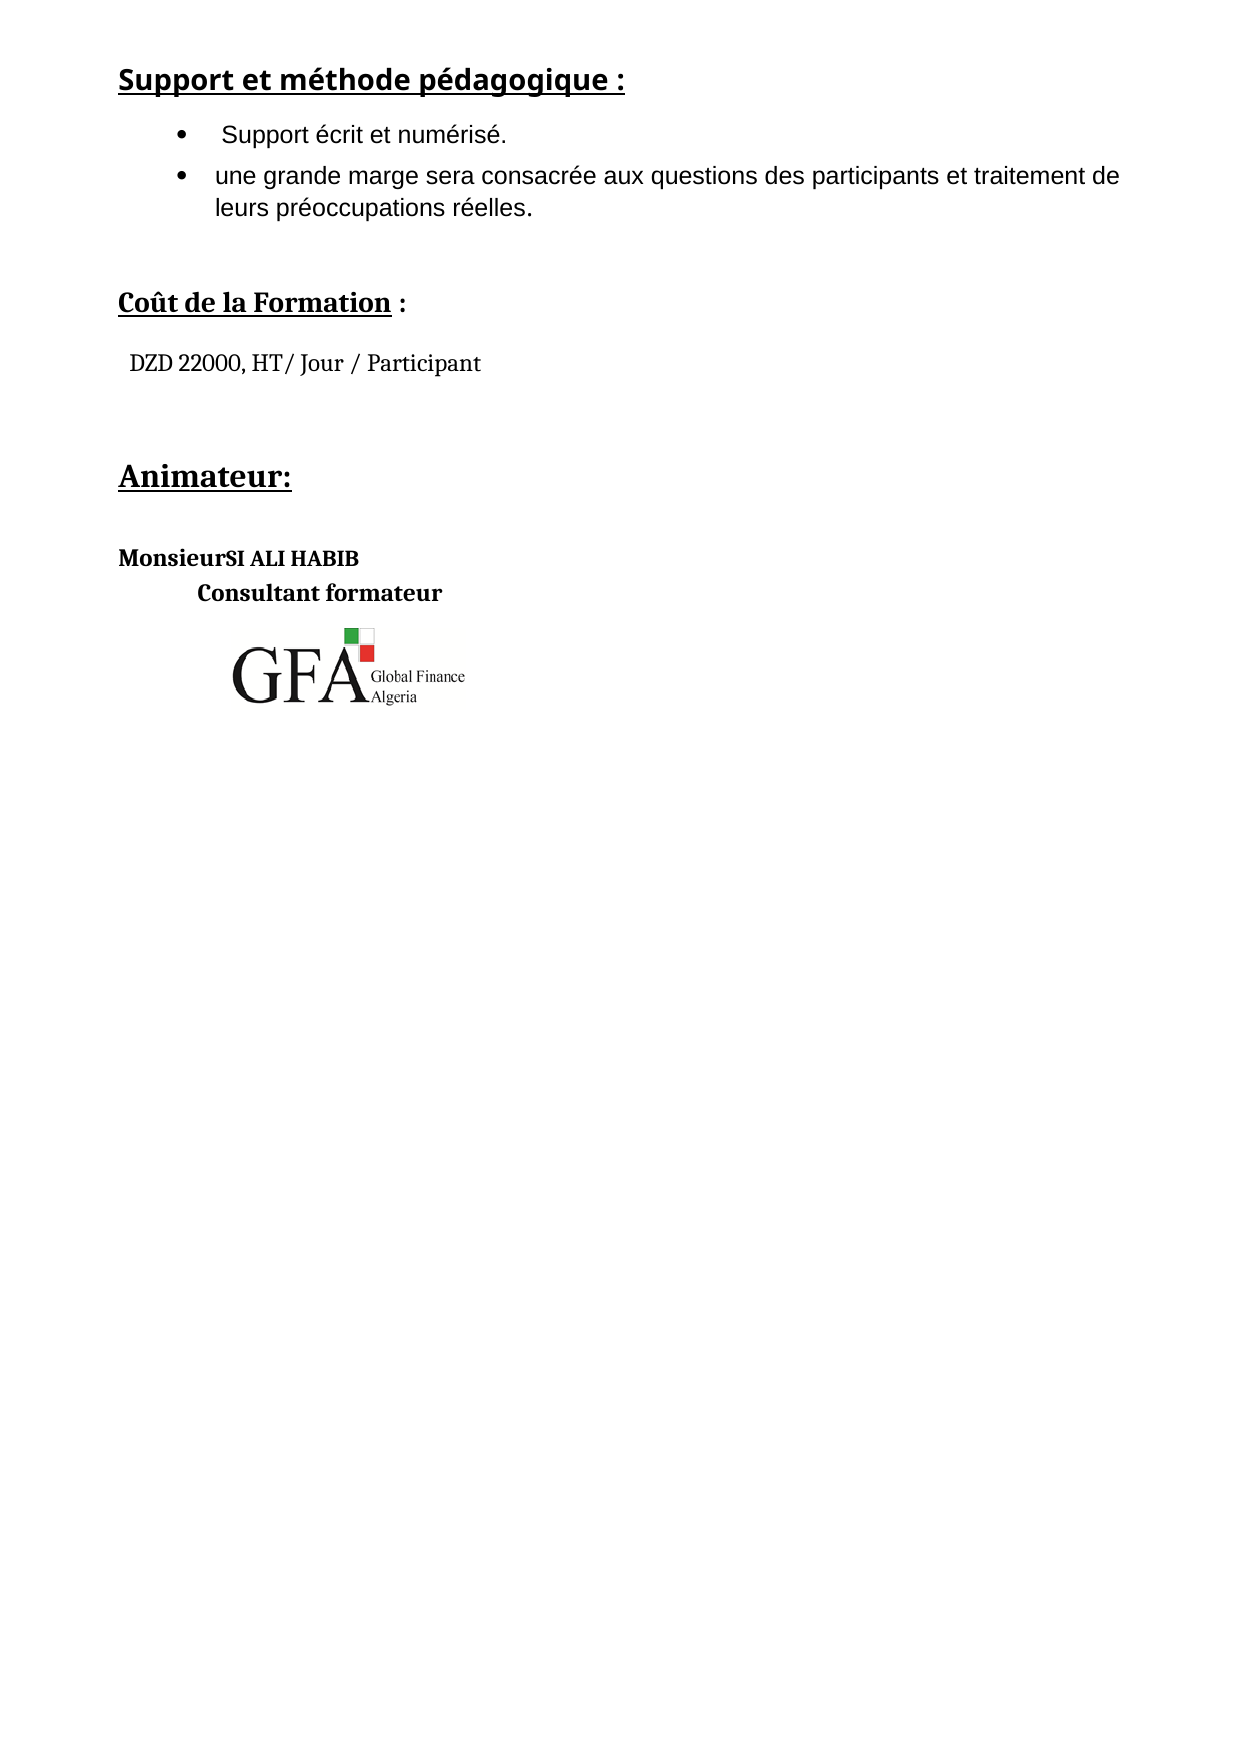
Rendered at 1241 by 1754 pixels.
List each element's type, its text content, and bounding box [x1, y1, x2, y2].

text Consultant formateur [118, 578, 1122, 607]
picture [230, 628, 467, 710]
list MonsieurSI ALI HABIB [118, 543, 1122, 572]
text DZD 22000, HT/ Jour / Participant [118, 349, 1122, 377]
list Support écrit et numérisé. [177, 117, 1122, 151]
list une grande marge sera consacrée aux questions des participants et traitement de leurs préoccupations réelles. [177, 161, 1122, 224]
text Coût de la Formation : [118, 286, 1122, 320]
text Support et méthode pédagogique : [118, 59, 1122, 99]
subtitle Animateur: [118, 458, 1122, 496]
